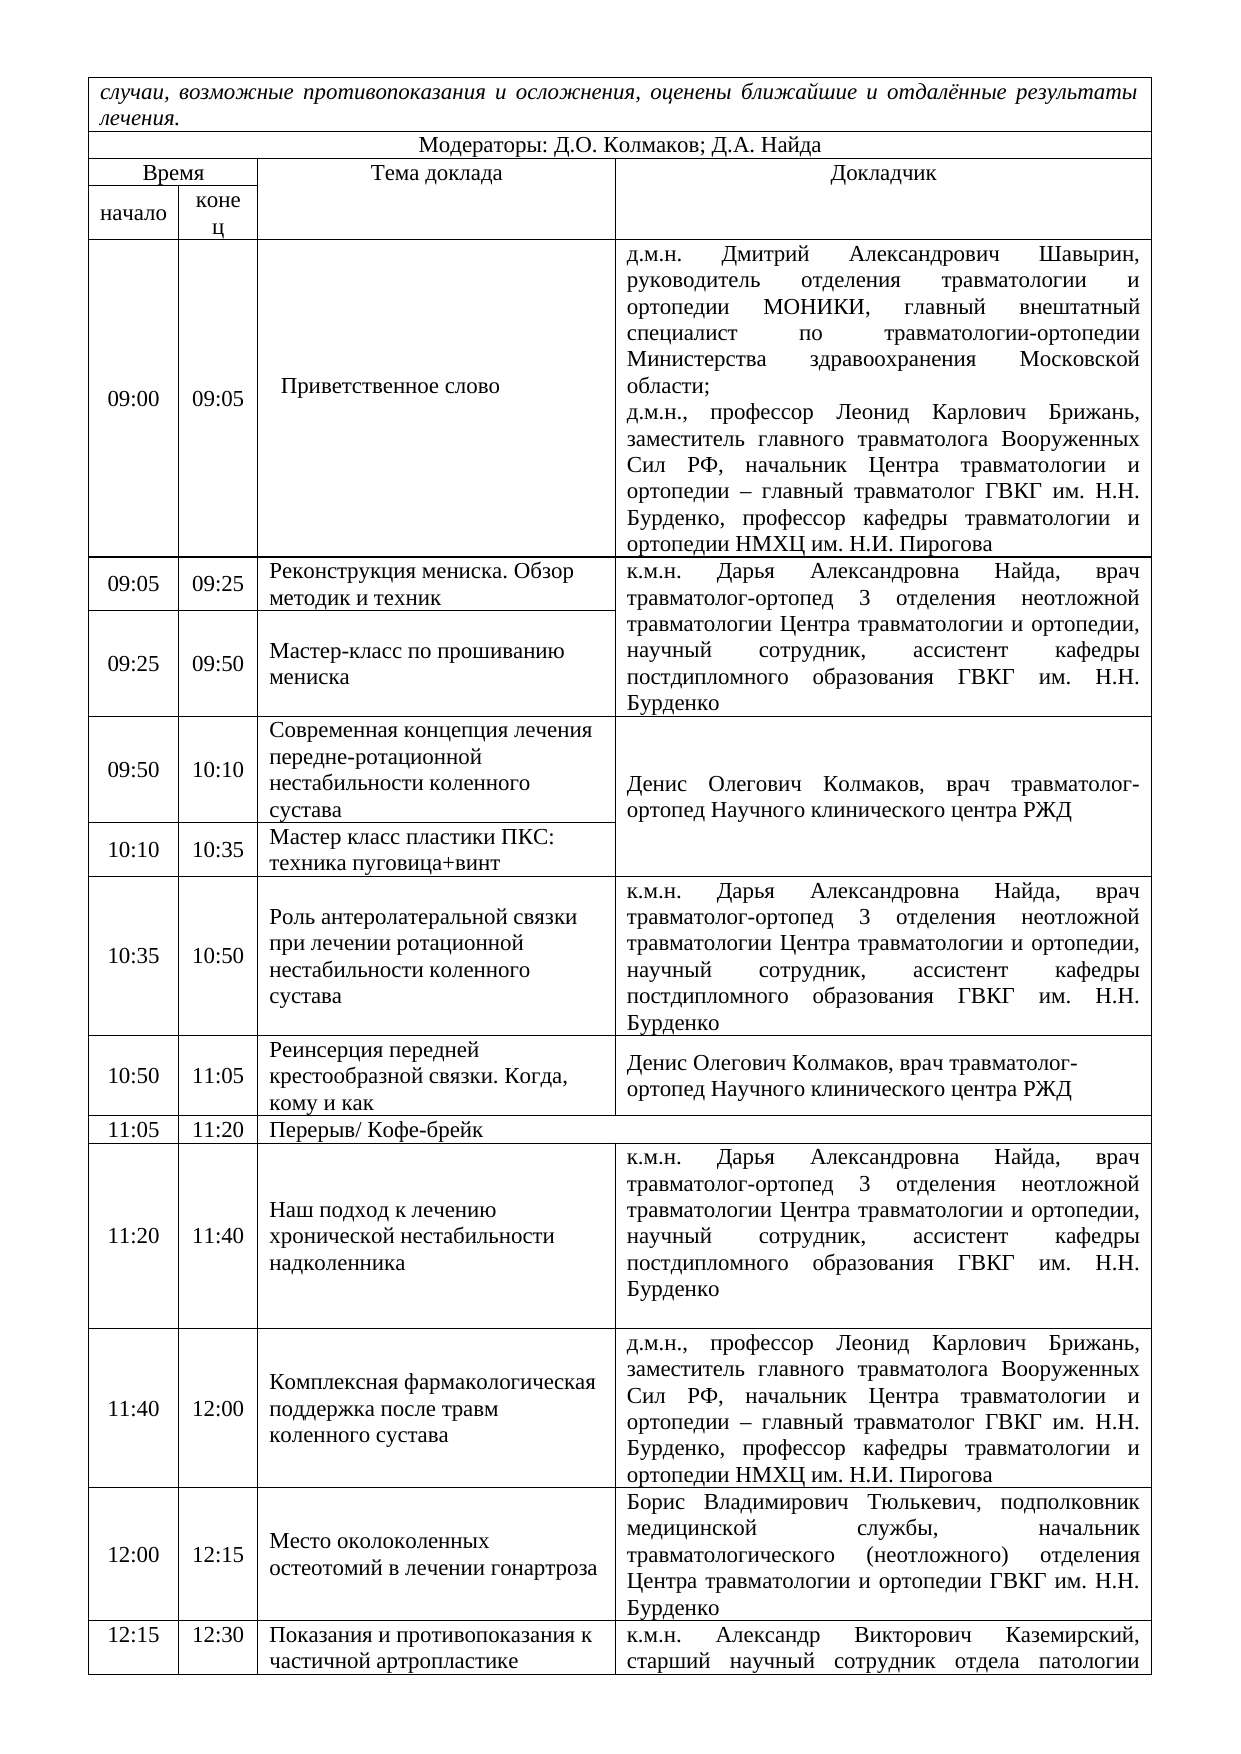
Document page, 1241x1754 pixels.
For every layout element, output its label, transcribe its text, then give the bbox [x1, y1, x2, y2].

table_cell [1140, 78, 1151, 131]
table_cell начало [89, 186, 178, 239]
table_cell к.м.н. Дарья Александровна Найда, врач травматолог-ортопед 3 отделения неотложной травматологии Центра травматологии и ортопедии, научный сотрудник, ассистент кафедры постдипломного образования ГВКГ им. Н.Н. Бурденко [616, 1144, 1151, 1328]
table_cell Мастер-класс по прошиванию мениска [258, 611, 615, 716]
table_cell Борис Владимирович Тюлькевич, подполковник медицинской службы, начальник травматологического (неотложного) отделения Центра травматологии и ортопедии ГВКГ им. Н.Н. Бурденко [616, 1488, 1151, 1620]
table_cell к.м.н. Дарья Александровна Найда, врач травматолог-ортопед 3 отделения неотложной травматологии Центра травматологии и ортопедии, научный сотрудник, ассистент кафедры постдипломного образования ГВКГ им. Н.Н. Бурденко [616, 877, 1151, 1035]
table_cell 09:05 [179, 240, 257, 556]
table_cell Время [89, 159, 257, 185]
table_cell Место околоколенных остеотомий в лечении гонартроза [258, 1488, 615, 1620]
table_cell Современная концепция лечения передне-ротационной нестабильности коленного сустава [258, 717, 615, 822]
table_cell 10:10 [89, 823, 178, 876]
table_cell 12:30 [179, 1621, 257, 1674]
table_cell Комплексная фармакологическая поддержка после травм коленного сустава [258, 1329, 615, 1487]
table_cell 10:35 [89, 877, 178, 1035]
table_cell д.м.н., профессор Леонид Карлович Брижань, заместитель главного травматолога Вооруженных Сил РФ, начальник Центра травматологии и ортопедии – главный травматолог ГВКГ им. Н.Н. Бурденко, профессор кафедры травматологии и ортопедии НМХЦ им. Н.И. Пирогова [616, 1329, 1151, 1487]
table_cell 12:00 [89, 1488, 178, 1620]
table_cell 09:25 [179, 558, 257, 610]
table_cell Показания и противопоказания к частичной артропластике коленного сустава [519, 1621, 615, 1674]
table_cell 11:20 [179, 1116, 257, 1142]
table_cell Роль антеролатеральной связки при лечении ротационной нестабильности коленного сустава [258, 877, 615, 1035]
table_cell Реинсерция передней крестообразной связки. Когда, кому и как [258, 1036, 615, 1115]
table_cell 12:15 [179, 1488, 257, 1620]
table_cell Реконструкция мениска. Обзор методик и техник [258, 558, 615, 610]
table_cell Докладчик [616, 159, 1151, 239]
table_cell 10:10 [179, 717, 257, 822]
table_cell Мастер класс пластики ПКС: техника пуговица+винт [258, 823, 615, 876]
table_cell 11:05 [179, 1036, 257, 1115]
table_cell 09:00 [89, 240, 178, 556]
table_cell 09:25 [89, 611, 178, 716]
table_cell 10:35 [179, 823, 257, 876]
table_cell д.м.н. Дмитрий Александрович Шавырин, руководитель отделения травматологии и ортопедии МОНИКИ, главный внештатный специалист по травматологии-ортопедии Министерства здравоохранения Московской области; д.м.н., профессор Леонид Карлович Брижань, заместитель главного травматолога Вооруженных Сил РФ, начальник Центра травматологии и ортопедии – главный травматолог ГВКГ им. Н.Н. Бурденко, профессор кафедры травматологии и ортопедии НМХЦ им. Н.И. Пирогова [616, 240, 1151, 556]
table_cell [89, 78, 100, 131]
table_cell Тема доклада [258, 159, 615, 239]
table_cell Денис Олегович Колмаков, врач травматолог-ортопед Научного клинического центра РЖД [616, 1036, 1151, 1115]
table_cell Перерыв/ Кофе-брейк [258, 1116, 1151, 1142]
table_cell Приветственное слово [258, 240, 615, 556]
table_cell 09:50 [89, 717, 178, 822]
table_cell 11:40 [89, 1329, 178, 1487]
table_cell 11:40 [179, 1144, 257, 1328]
table_cell Денис Олегович Колмаков, врач травматолог-ортопед Научного клинического центра РЖД [616, 717, 1151, 876]
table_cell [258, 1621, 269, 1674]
table_cell 12:15 [89, 1621, 178, 1674]
table_cell 12:00 [179, 1329, 257, 1487]
table_cell 10:50 [89, 1036, 178, 1115]
table_cell 09:50 [179, 611, 257, 716]
table_cell конец [179, 186, 257, 239]
table_cell 11:20 [89, 1144, 178, 1328]
table_cell 11:05 [89, 1116, 178, 1142]
table_cell 09:05 [89, 558, 178, 610]
table_cell Модераторы: Д.О. Колмаков; Д.А. Найда [89, 132, 1151, 158]
table_cell 10:50 [179, 877, 257, 1035]
table_cell к.м.н. Дарья Александровна Найда, врач травматолог-ортопед 3 отделения неотложной травматологии Центра травматологии и ортопедии, научный сотрудник, ассистент кафедры постдипломного образования ГВКГ им. Н.Н. Бурденко [616, 558, 1151, 716]
table_cell Наш подход к лечению хронической нестабильности надколенника [258, 1144, 615, 1328]
